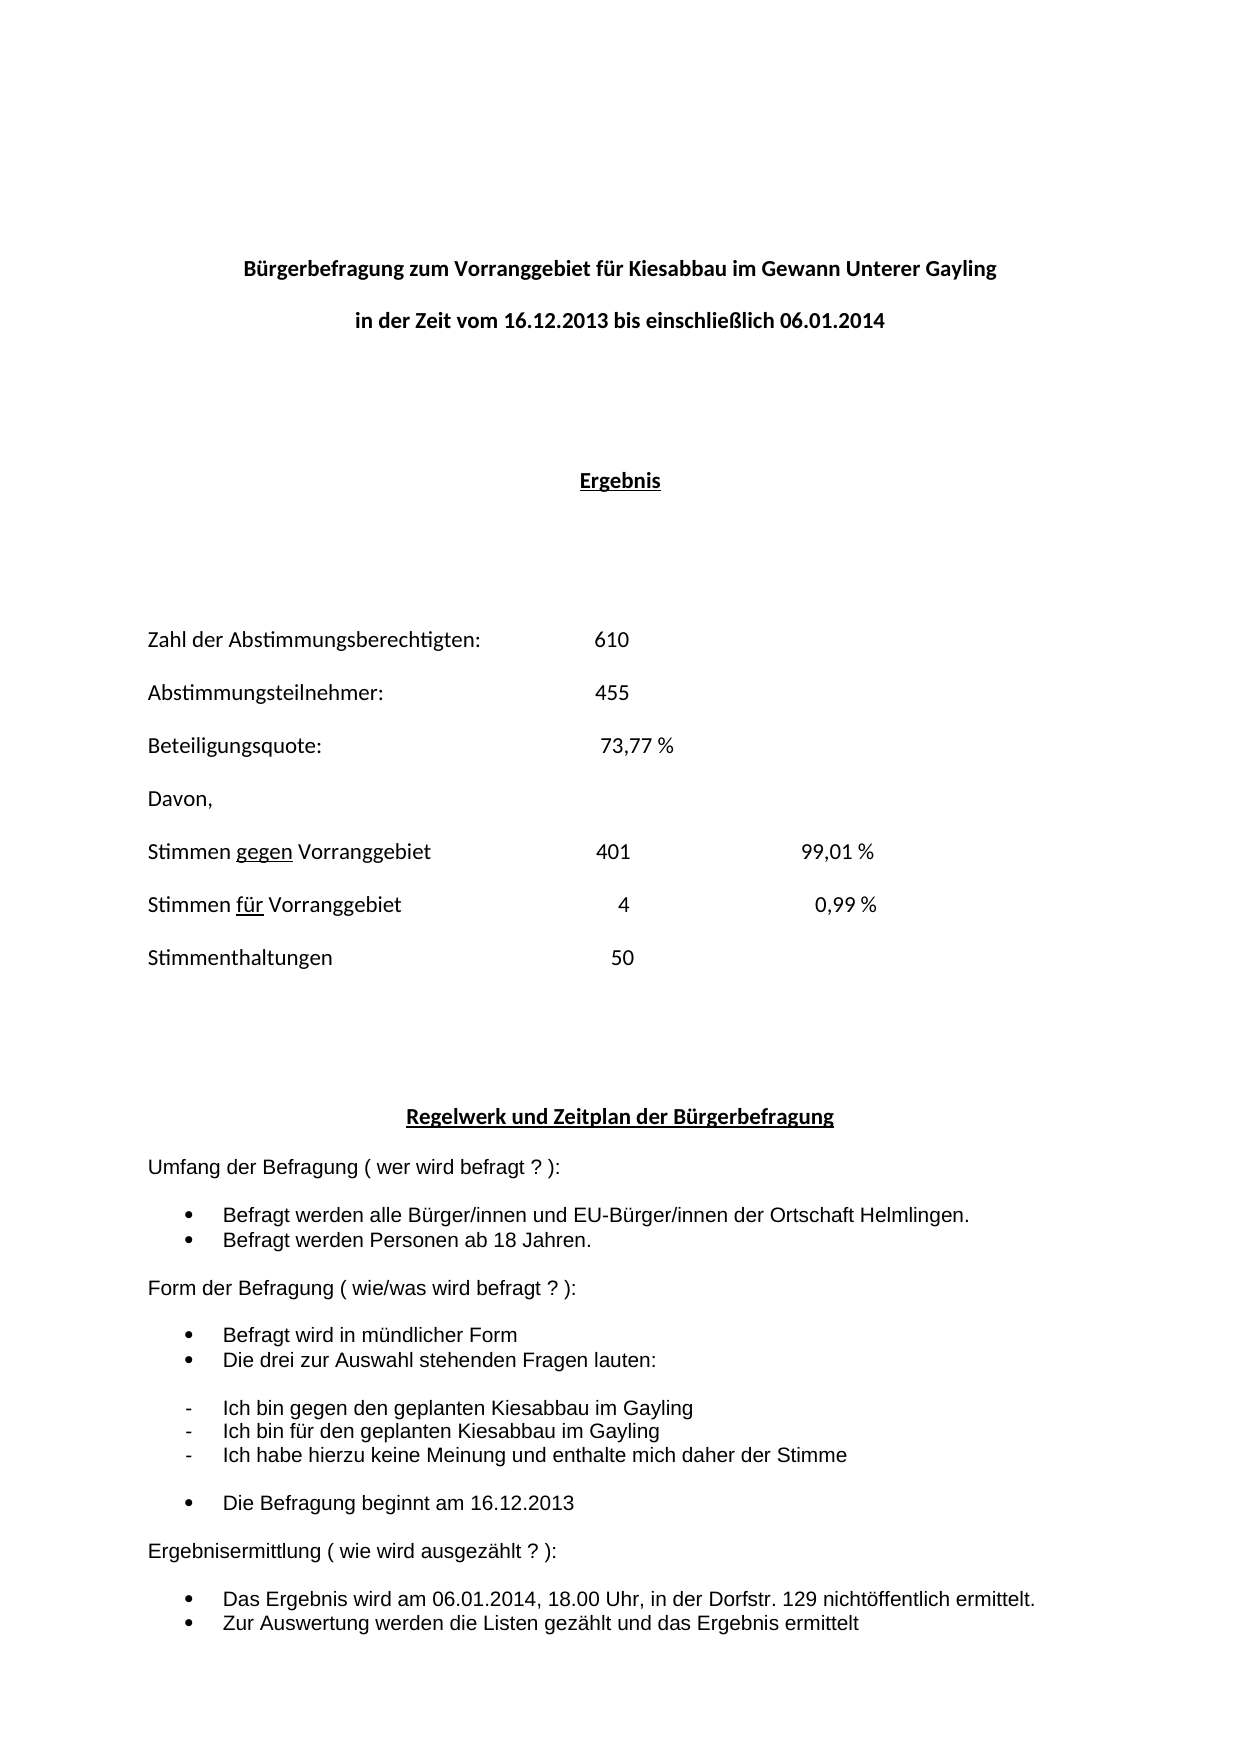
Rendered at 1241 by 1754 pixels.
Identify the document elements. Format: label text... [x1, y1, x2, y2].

text Abstimmungsteilnehmer: 455 [148, 678, 1093, 706]
text Stimmen für Vorranggebiet 4 0,99 % [148, 890, 1093, 918]
list Das Ergebnis wird am 06.01.2014, 18.00 Uhr, in der Dorfstr. 129 nichtöffentlich ermittelt. [185, 1587, 1093, 1611]
text Form der Befragung ( wie/was wird befragt ? ): [148, 1275, 1093, 1299]
text Davon, [148, 784, 1093, 812]
list Befragt werden Personen ab 18 Jahren. [185, 1227, 1093, 1251]
list Die Befragung beginnt am 16.12.2013 [185, 1491, 1093, 1515]
list Die drei zur Auswahl stehenden Fragen lauten: [185, 1347, 1093, 1371]
text Regelwerk und Zeitplan der Bürgerbefragung [148, 1102, 1093, 1130]
list Zur Auswertung werden die Listen gezählt und das Ergebnis ermittelt [185, 1611, 1093, 1635]
text Bürgerbefragung zum Vorranggebiet für Kiesabbau im Gewann Unterer Gayling [148, 254, 1093, 282]
text Beteiligungsquote: 73,77 % [148, 731, 1093, 759]
text Stimmen gegen Vorranggebiet 401 99,01 % [148, 837, 1093, 865]
text Umfang der Befragung ( wer wird befragt ? ): [148, 1155, 1093, 1179]
list Befragt werden alle Bürger/innen und EU-Bürger/innen der Ortschaft Helmlingen. [185, 1203, 1093, 1227]
list Befragt wird in mündlicher Form [185, 1323, 1093, 1347]
list Ich habe hierzu keine Meinung und enthalte mich daher der Stimme [185, 1443, 1093, 1467]
list Ich bin gegen den geplanten Kiesabbau im Gayling [185, 1395, 1093, 1419]
text Zahl der Abstimmungsberechtigten: 610 [148, 625, 1093, 653]
text Ergebnisermittlung ( wie wird ausgezählt ? ): [148, 1539, 1093, 1563]
list Ich bin für den geplanten Kiesabbau im Gayling [185, 1419, 1093, 1443]
text Stimmenthaltungen 50 [148, 943, 1093, 971]
text Ergebnis [148, 466, 1093, 494]
text in der Zeit vom 16.12.2013 bis einschließlich 06.01.2014 [148, 307, 1093, 335]
